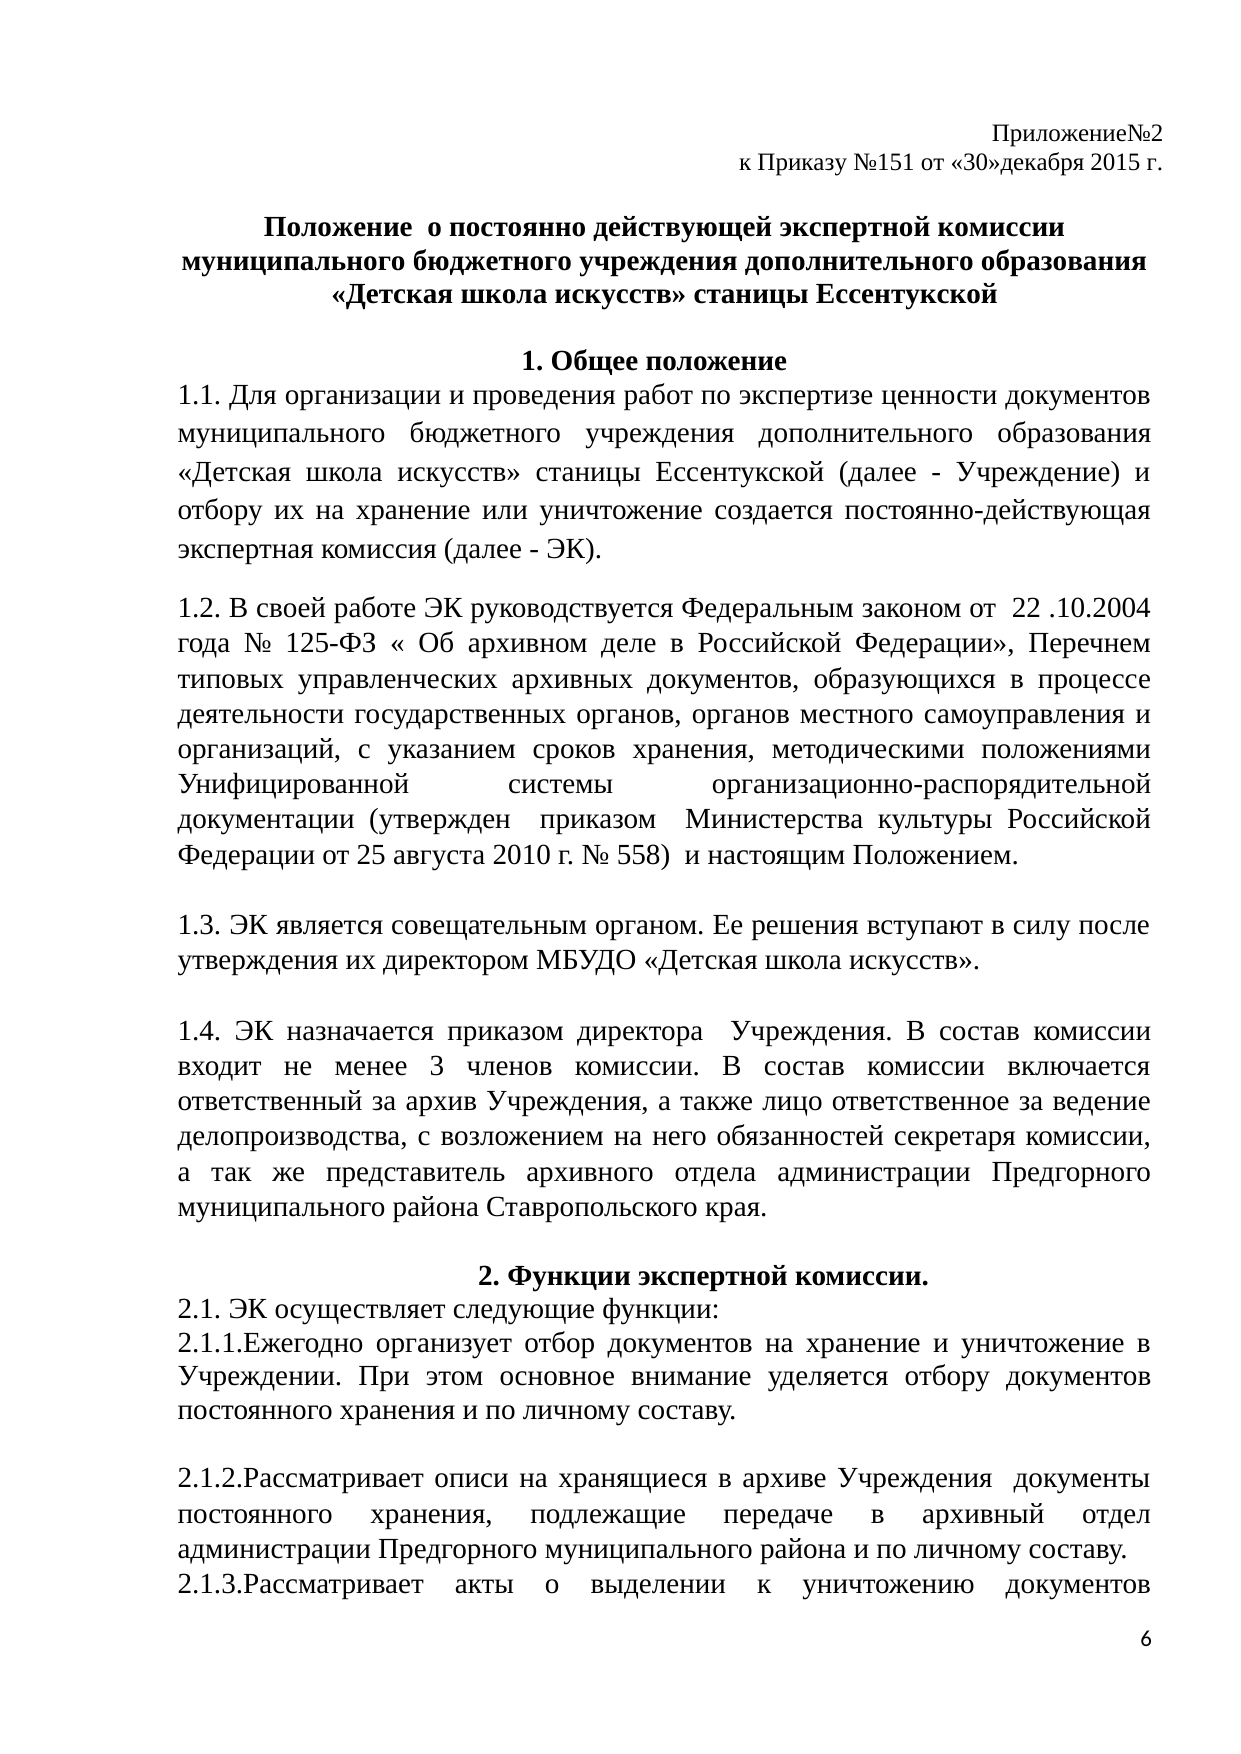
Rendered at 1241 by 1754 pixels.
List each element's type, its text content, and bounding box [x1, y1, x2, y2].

text 2.1.1.Ежегодно организует отбор документов на хранение и уничтожение в Учреждении. При этом основное внимание уделяется отбору документов постоянного хранения и по личному составу. [177, 1325, 1152, 1425]
text 1.1. Для организации и проведения работ по экспертизе ценности документов муниципального бюджетного учреждения дополнительного образования «Детская школа искусств» станицы Ессентукской (далее - Учреждение) и отбору их на хранение или уничтожение создается постоянно-действующая экспертная комиссия (далее - ЭК). [177, 377, 1152, 564]
text 2. Функции экспертной комиссии. [177, 1258, 1152, 1291]
text муниципального бюджетного учреждения дополнительного образования «Детская школа искусств» станицы Ессентукской [177, 243, 1152, 310]
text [177, 1566, 1152, 1600]
text 2.1.2.Рассматривает описи на хранящиеся в архиве Учреждения документы постоянного хранения, подлежащие передаче в архивный отдел администрации Предгорного муниципального района и по личному составу. [177, 1461, 1152, 1564]
text 1. Общее положение [177, 343, 1131, 377]
text 1.4. ЭК назначается приказом директора Учреждения. В состав комиссии входит не менее 3 членов комиссии. В состав комиссии включается ответственный за архив Учреждения, а также лицо ответственное за ведение делопроизводства, с возложением на него обязанностей секретаря комиссии, а так же представитель архивного отдела администрации Предгорного муниципального района Ставропольского края. [177, 1013, 1152, 1222]
text Положение о постоянно действующей экспертной комиссии [177, 209, 1152, 243]
text 1.3. ЭК является совещательным органом. Ее решения вступают в силу после утверждения их директором МБУДО «Детская школа искусств». [177, 907, 1152, 976]
text 1.2. В своей работе ЭК руководствуется Федеральным законом от 22 .10.2004 года № 125-ФЗ « Об архивном деле в Российской Федерации», Перечнем типовых управленческих архивных документов, образующихся в процессе деятельности государственных органов, органов местного самоуправления и организаций, с указанием сроков хранения, методическими положениями Унифицированной системы организационно-распорядительной документации (утвержден приказом Министерства культуры Российской Федерации от 25 августа 2010 г. № 558) и настоящим Положением. [177, 590, 1152, 870]
text 2.1. ЭК осуществляет следующие функции: [177, 1291, 1152, 1325]
text Приложение№2 [177, 118, 1163, 147]
text к Приказу №151 от «30»декабря 2015 г. [177, 147, 1163, 176]
